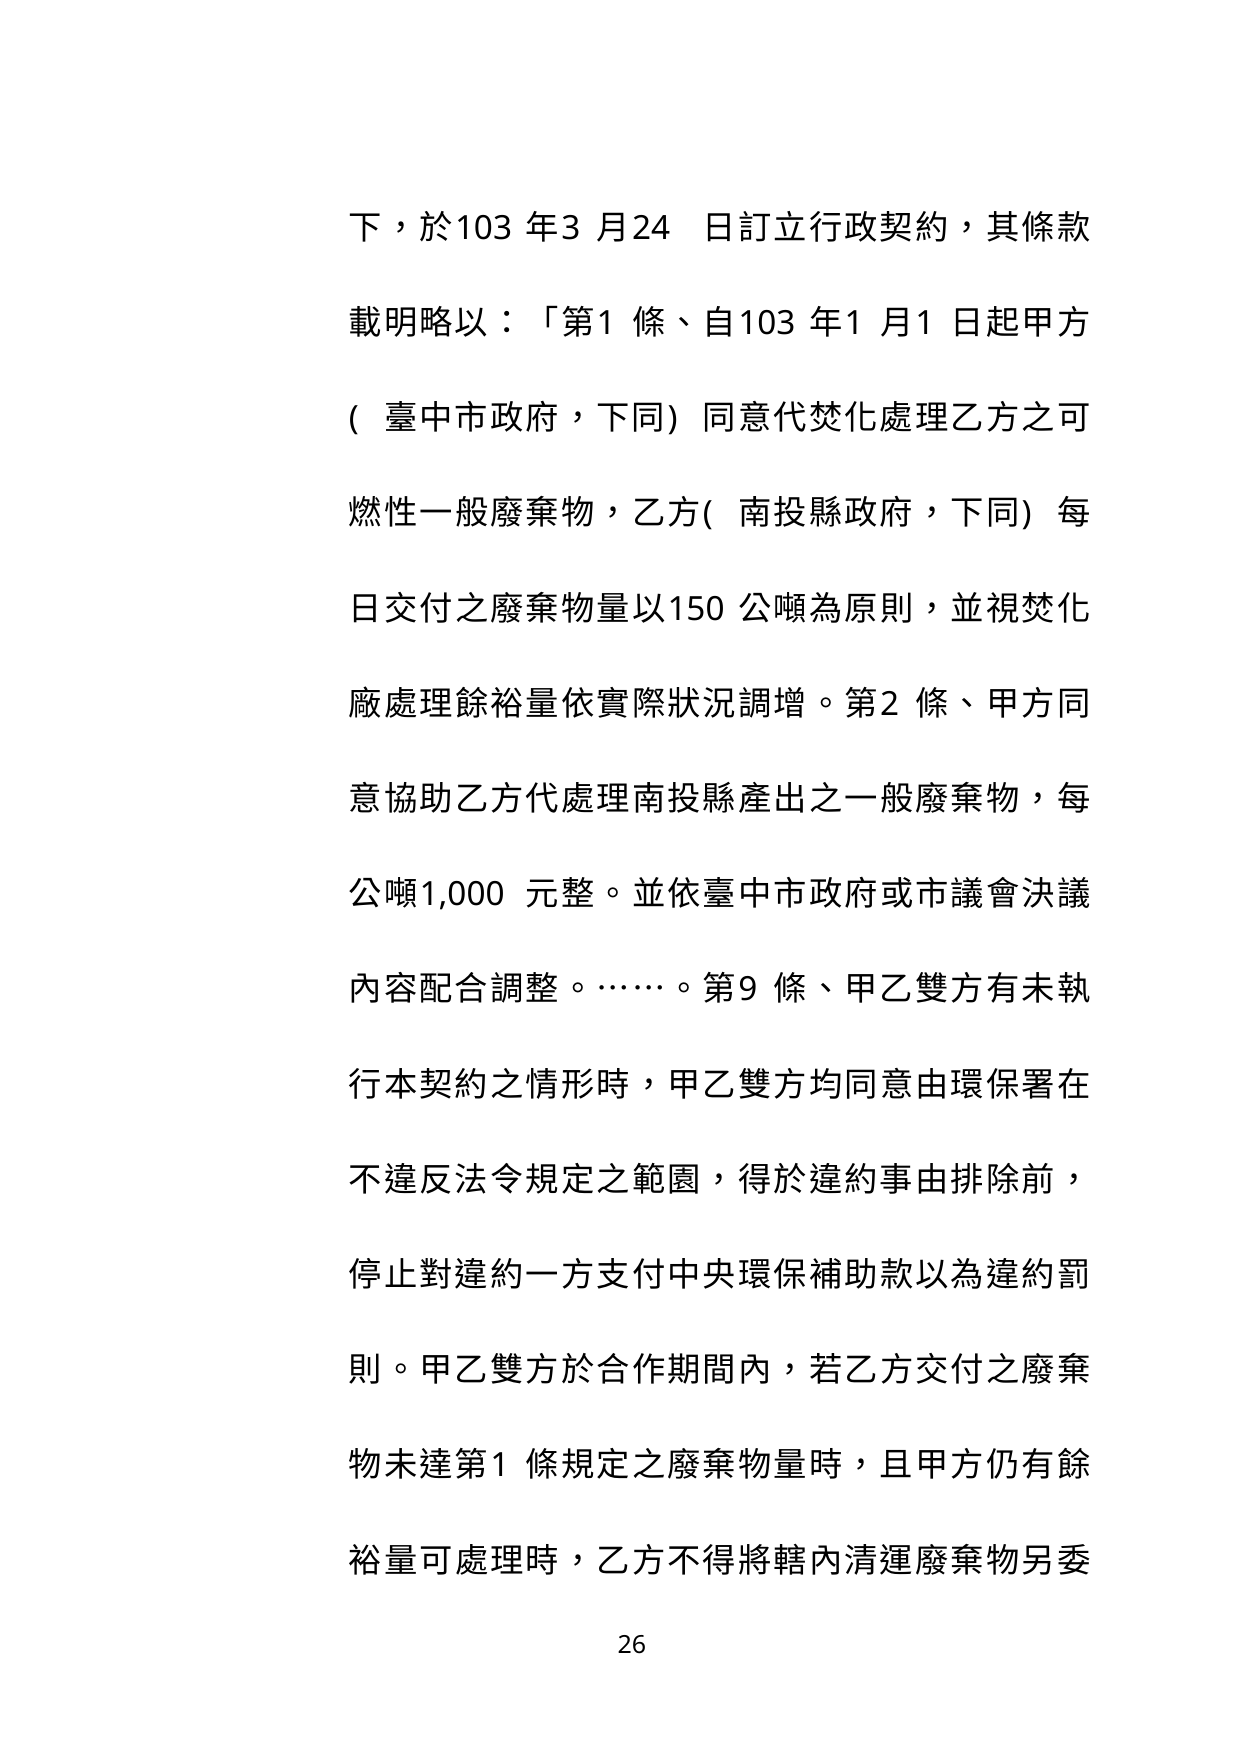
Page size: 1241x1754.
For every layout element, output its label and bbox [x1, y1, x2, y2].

subtitle [242, 177, 1092, 1605]
